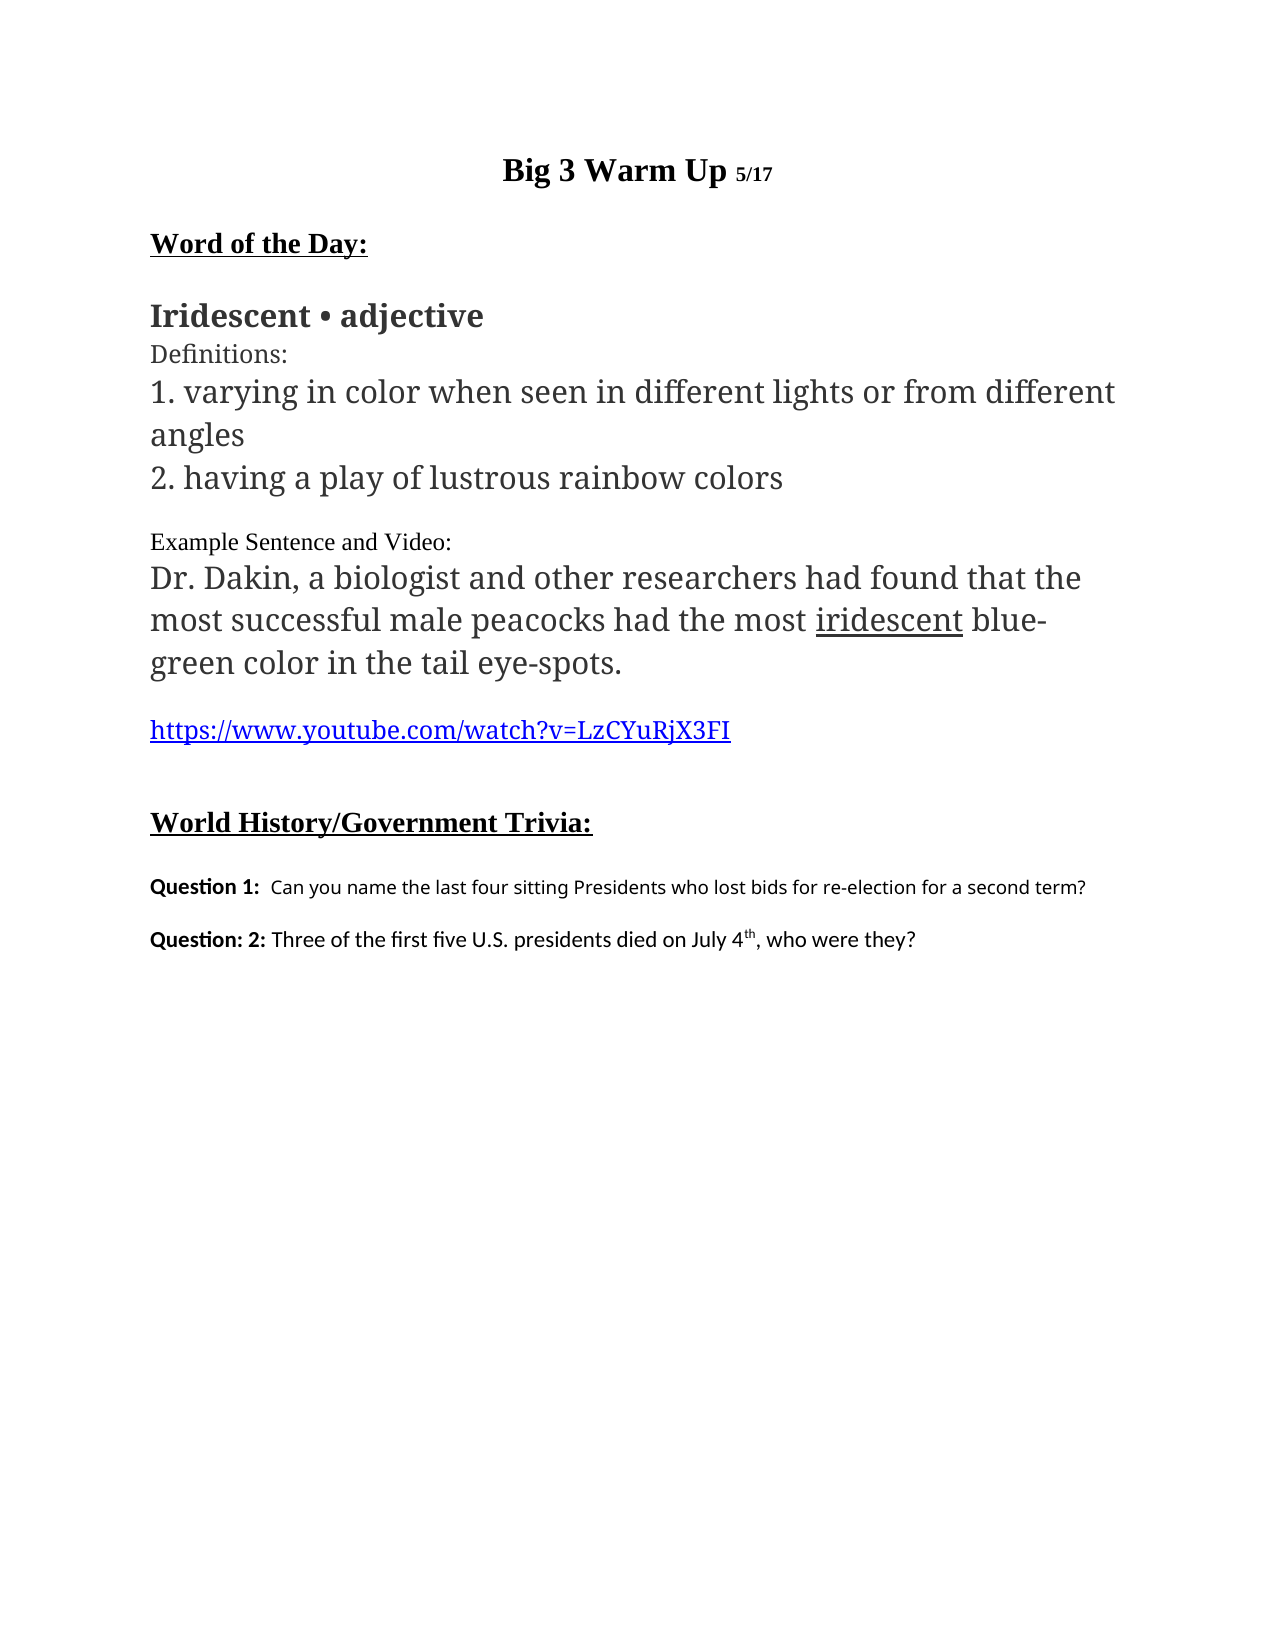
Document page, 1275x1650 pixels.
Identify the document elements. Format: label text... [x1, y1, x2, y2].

text Example Sentence and Video: [150, 527, 1125, 556]
text 1. varying in color when seen in different lights or from different angles 2. having a play of lustrous rainbow colors [245, 370, 1125, 498]
text Question: 2: Three of the first five U.S. presidents died on July 4th, who were they? [150, 926, 1125, 953]
text Dr. Dakin, a biologist and other researchers had found that the most successful male peacocks had the most iridescent blue-green color in the tail eye-spots. [623, 556, 1125, 683]
text World History/Government Trivia: [150, 805, 1125, 839]
text Big 3 Warm Up 5/17 [150, 150, 1125, 188]
text Question 1: Can you name the last four sitting Presidents who lost bids for re-election for a second term? [150, 872, 1125, 901]
text Word of the Day: [150, 227, 1125, 260]
text https://www.youtube.com/watch?v=LzCYuRjX3FI [150, 712, 1125, 746]
text Iridescent • adjective Definitions: [150, 294, 1125, 370]
